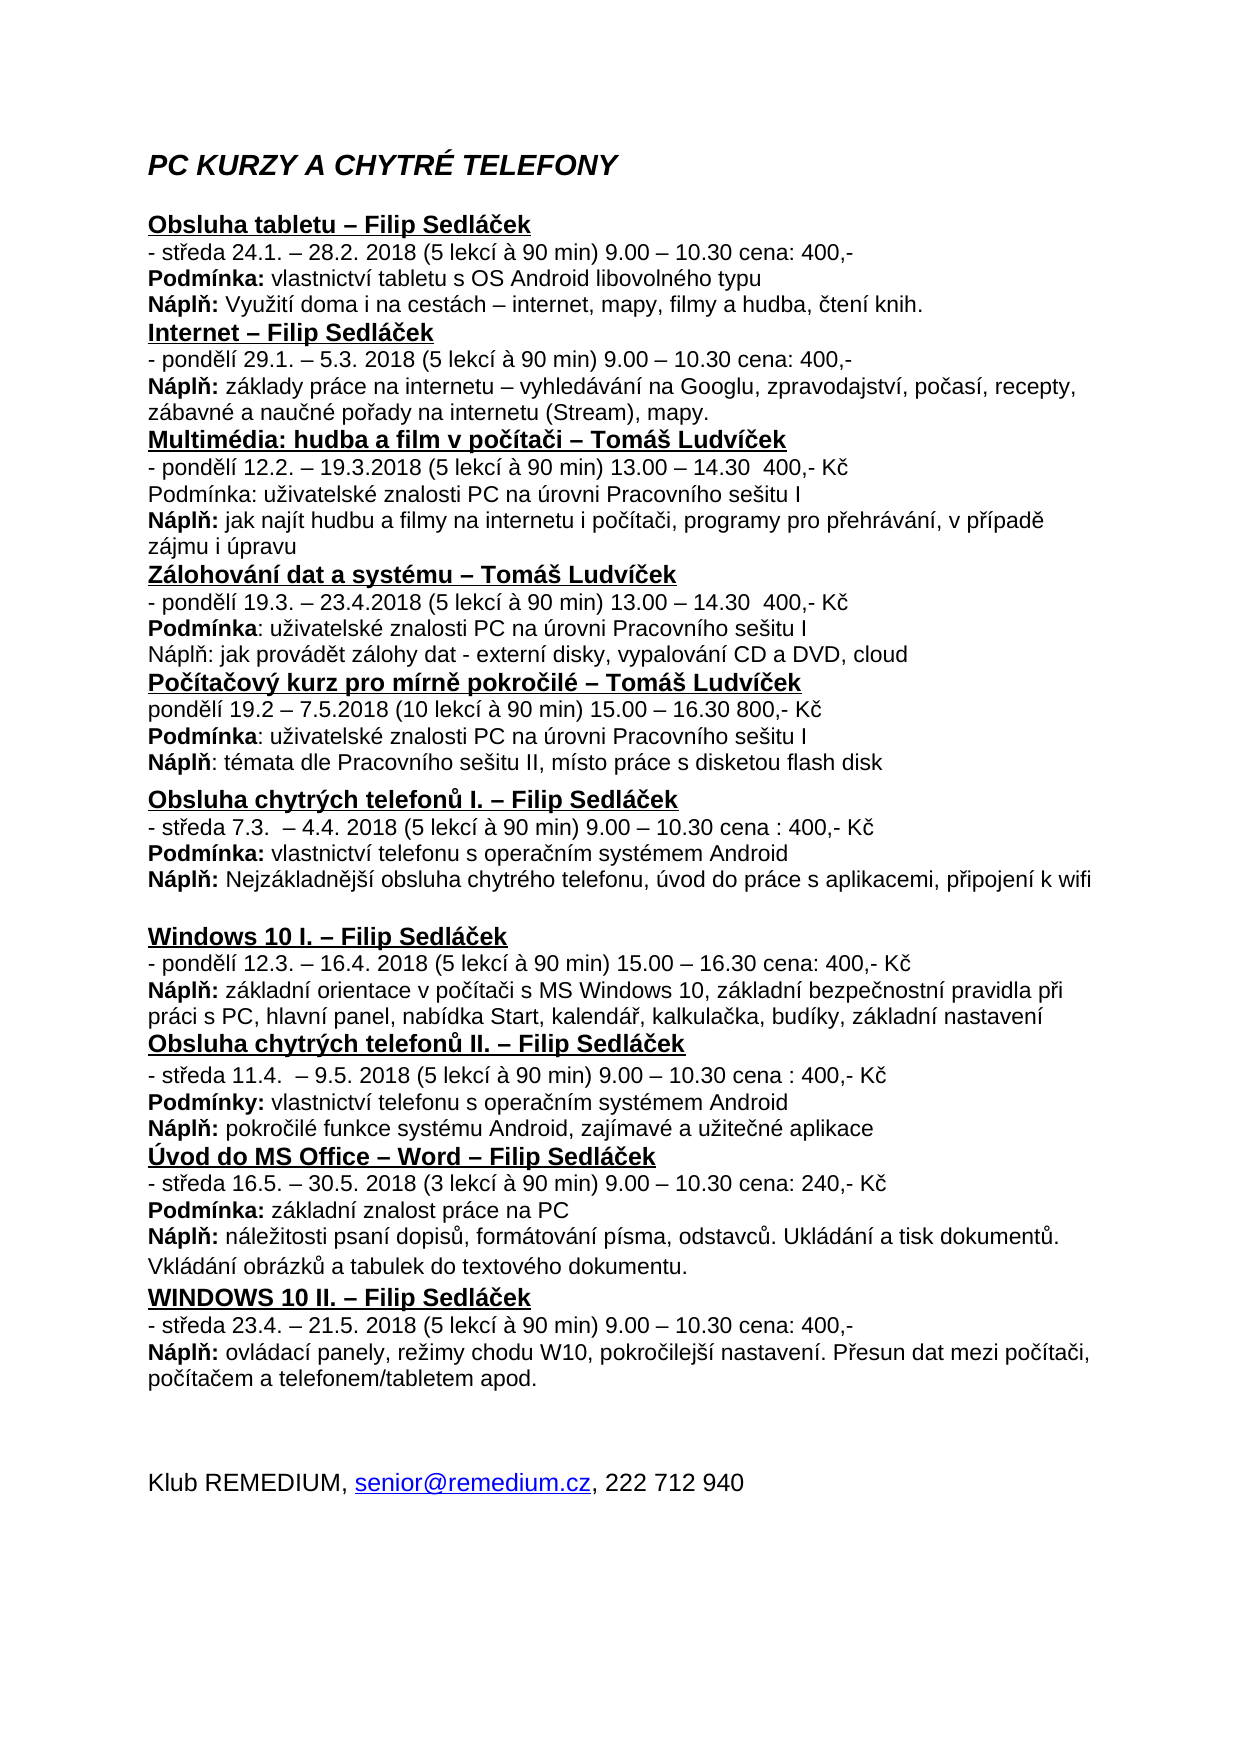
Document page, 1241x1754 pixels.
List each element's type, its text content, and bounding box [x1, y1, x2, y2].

text - středa 11.4. – 9.5. 2018 (5 lekcí à 90 min) 9.00 – 10.30 cena : 400,- Kč [148, 1062, 1093, 1089]
text Náplň: základní orientace v počítači s MS Windows 10, základní bezpečnostní pravidla při práci s PC, hlavní panel, nabídka Start, kalendář, kalkulačka, budíky, základní nastavení [148, 977, 1093, 1029]
text Obsluha chytrých telefonů I. – Filip Sedláček [148, 785, 1093, 814]
text - pondělí 12.3. – 16.4. 2018 (5 lekcí à 90 min) 15.00 – 16.30 cena: 400,- Kč [148, 950, 1093, 977]
text Náplň: pokročilé funkce systému Android, zajímavé a užitečné aplikace [148, 1115, 1093, 1141]
text - středa 24.1. – 28.2. 2018 (5 lekcí à 90 min) 9.00 – 10.30 cena: 400,- [148, 239, 1093, 265]
text - pondělí 29.1. – 5.3. 2018 (5 lekcí à 90 min) 9.00 – 10.30 cena: 400,- [148, 346, 1093, 373]
text Internet – Filip Sedláček [148, 318, 1093, 346]
text - středa 23.4. – 21.5. 2018 (5 lekcí à 90 min) 9.00 – 10.30 cena: 400,- [148, 1312, 1093, 1338]
text Náplň: ovládací panely, režimy chodu W10, pokročilejší nastavení. Přesun dat mezi počítači, počítačem a telefonem/tabletem apod. [148, 1338, 1093, 1391]
text Podmínka: vlastnictví telefonu s operačním systémem Android [148, 840, 1093, 866]
text Windows 10 I. – Filip Sedláček [148, 922, 1093, 950]
text PC KURZY A CHYTRÉ TELEFONY [148, 148, 1093, 181]
text Náplň: Využití doma i na cestách – internet, mapy, filmy a hudba, čtení knih. [148, 291, 1093, 318]
text WINDOWS 10 II. – Filip Sedláček [148, 1283, 1093, 1312]
text Náplň: základy práce na internetu – vyhledávání na Googlu, zpravodajství, počasí, recepty, zábavné a naučné pořady na internetu (Stream), mapy. [148, 373, 1093, 426]
text - středa 7.3. – 4.4. 2018 (5 lekcí à 90 min) 9.00 – 10.30 cena : 400,- Kč [148, 814, 1093, 840]
text Náplň: Nejzákladnější obsluha chytrého telefonu, úvod do práce s aplikacemi, připojení k wifi [148, 866, 1093, 893]
text Obsluha tabletu – Filip Sedláček [148, 210, 1093, 239]
text Úvod do MS Office – Word – Filip Sedláček [148, 1141, 1093, 1170]
text Podmínka: základní znalost práce na PC [148, 1197, 1093, 1223]
text Podmínka: vlastnictví tabletu s OS Android libovolného typu [148, 265, 1093, 291]
text Obsluha chytrých telefonů II. – Filip Sedláček [148, 1029, 1093, 1058]
text Multimédia: hudba a film v počítači – Tomáš Ludvíček - pondělí 12.2. – 19.3.2018 (5 lekcí à 90 min) 13.00 – 14.30 400,- Kč Podmínka: uživatelské znalosti PC na úrovni Pracovního sešitu I [148, 426, 1093, 507]
text Náplň: náležitosti psaní dopisů, formátování písma, odstavců. Ukládání a tisk dokumentů. Vkládání obrázků a tabulek do textového dokumentu. [148, 1223, 1093, 1279]
text Klub REMEDIUM, senior@remedium.cz, 222 712 940 [148, 1468, 1093, 1497]
text Podmínky: vlastnictví telefonu s operačním systémem Android [148, 1089, 1093, 1115]
text Náplň: jak najít hudbu a filmy na internetu i počítači, programy pro přehrávání, v případě zájmu i úpravu Zálohování dat a systému – Tomáš Ludvíček - pondělí 19.3. – 23.4.2018 (5 lekcí à 90 min) 13.00 – 14.30 400,- Kč Podmínka: uživatelské znalosti PC na úrovni Pracovního sešitu I Náplň: jak provádět zálohy dat - externí disky, vypalování CD a DVD, cloud Počítačový kurz pro mírně pokročilé – Tomáš Ludvíček pondělí 19.2 – 7.5.2018 (10 lekcí à 90 min) 15.00 – 16.30 800,- Kč Podmínka: uživatelské znalosti PC na úrovni Pracovního sešitu I Náplň: témata dle Pracovního sešitu II, místo práce s disketou flash disk [148, 507, 1093, 775]
text - středa 16.5. – 30.5. 2018 (3 lekcí à 90 min) 9.00 – 10.30 cena: 240,- Kč [148, 1170, 1093, 1197]
